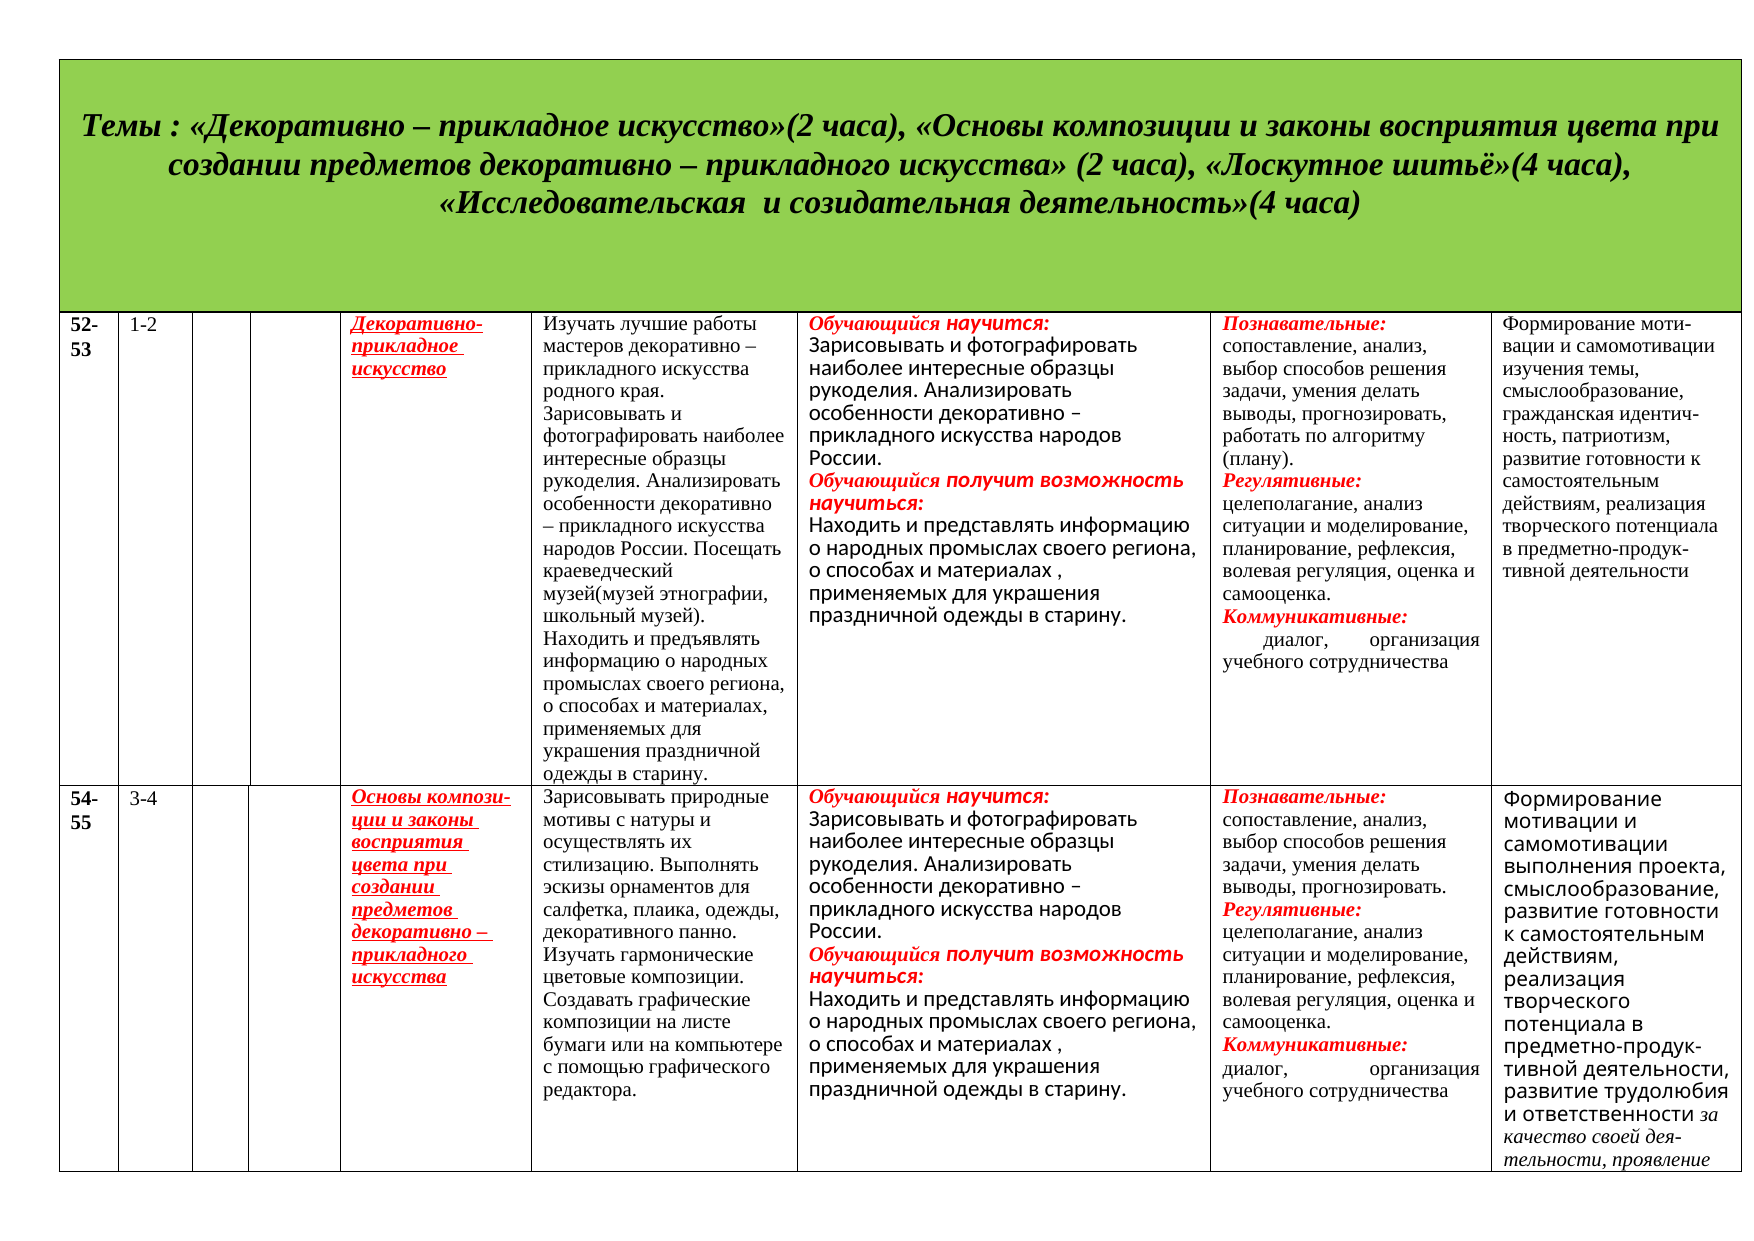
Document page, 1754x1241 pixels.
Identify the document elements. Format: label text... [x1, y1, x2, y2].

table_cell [532, 786, 797, 1171]
table_cell Формирование мотивации и самомотивации изучения темы, смыслообразование, гражданская идентичность, патриотизм, развитие готовности к самостоятельным действиям, реализация творческого потенциала в предметно-продуктивной деятельности [1492, 313, 1741, 785]
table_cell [341, 786, 531, 1171]
table_cell Познавательные: сопоставление, анализ, выбор способов решения задачи, умения делать выводы, прогнозировать, работать по алгоритму (плану). Регулятивные: целеполагание, анализ ситуации и моделирование, планирование, рефлексия, волевая регуляция, оценка и самооценка. Коммуникативные: диалог, организация учебного сотрудничества [1211, 313, 1491, 785]
table_cell [249, 786, 340, 1171]
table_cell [1211, 786, 1491, 1171]
table_cell [193, 786, 248, 1171]
table_cell [251, 313, 340, 785]
table_cell Изучать лучшие работы мастеров декоративно – прикладного искусства родного края. Зарисовывать и фотографировать наиболее интересные образцы рукоделия. Анализировать особенности декоративно – прикладного искусства народов России. Посещать краеведческий музей(музей этнографии, школьный музей). Находить и предъявлять информацию о народных промыслах своего региона, о способах и материалах, применяемых для украшения праздничной одежды в старину. [532, 313, 797, 785]
table_cell 52-53 [60, 313, 118, 785]
table_cell 54-55 [60, 786, 118, 1171]
table_cell 3-4 [119, 786, 192, 1171]
table_cell Декоративно-прикладное искусство [341, 313, 531, 785]
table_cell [1492, 786, 1741, 1171]
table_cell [798, 786, 1210, 1171]
table_cell 1-2 [119, 313, 192, 785]
table_cell [193, 313, 250, 785]
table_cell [60, 60, 1741, 311]
